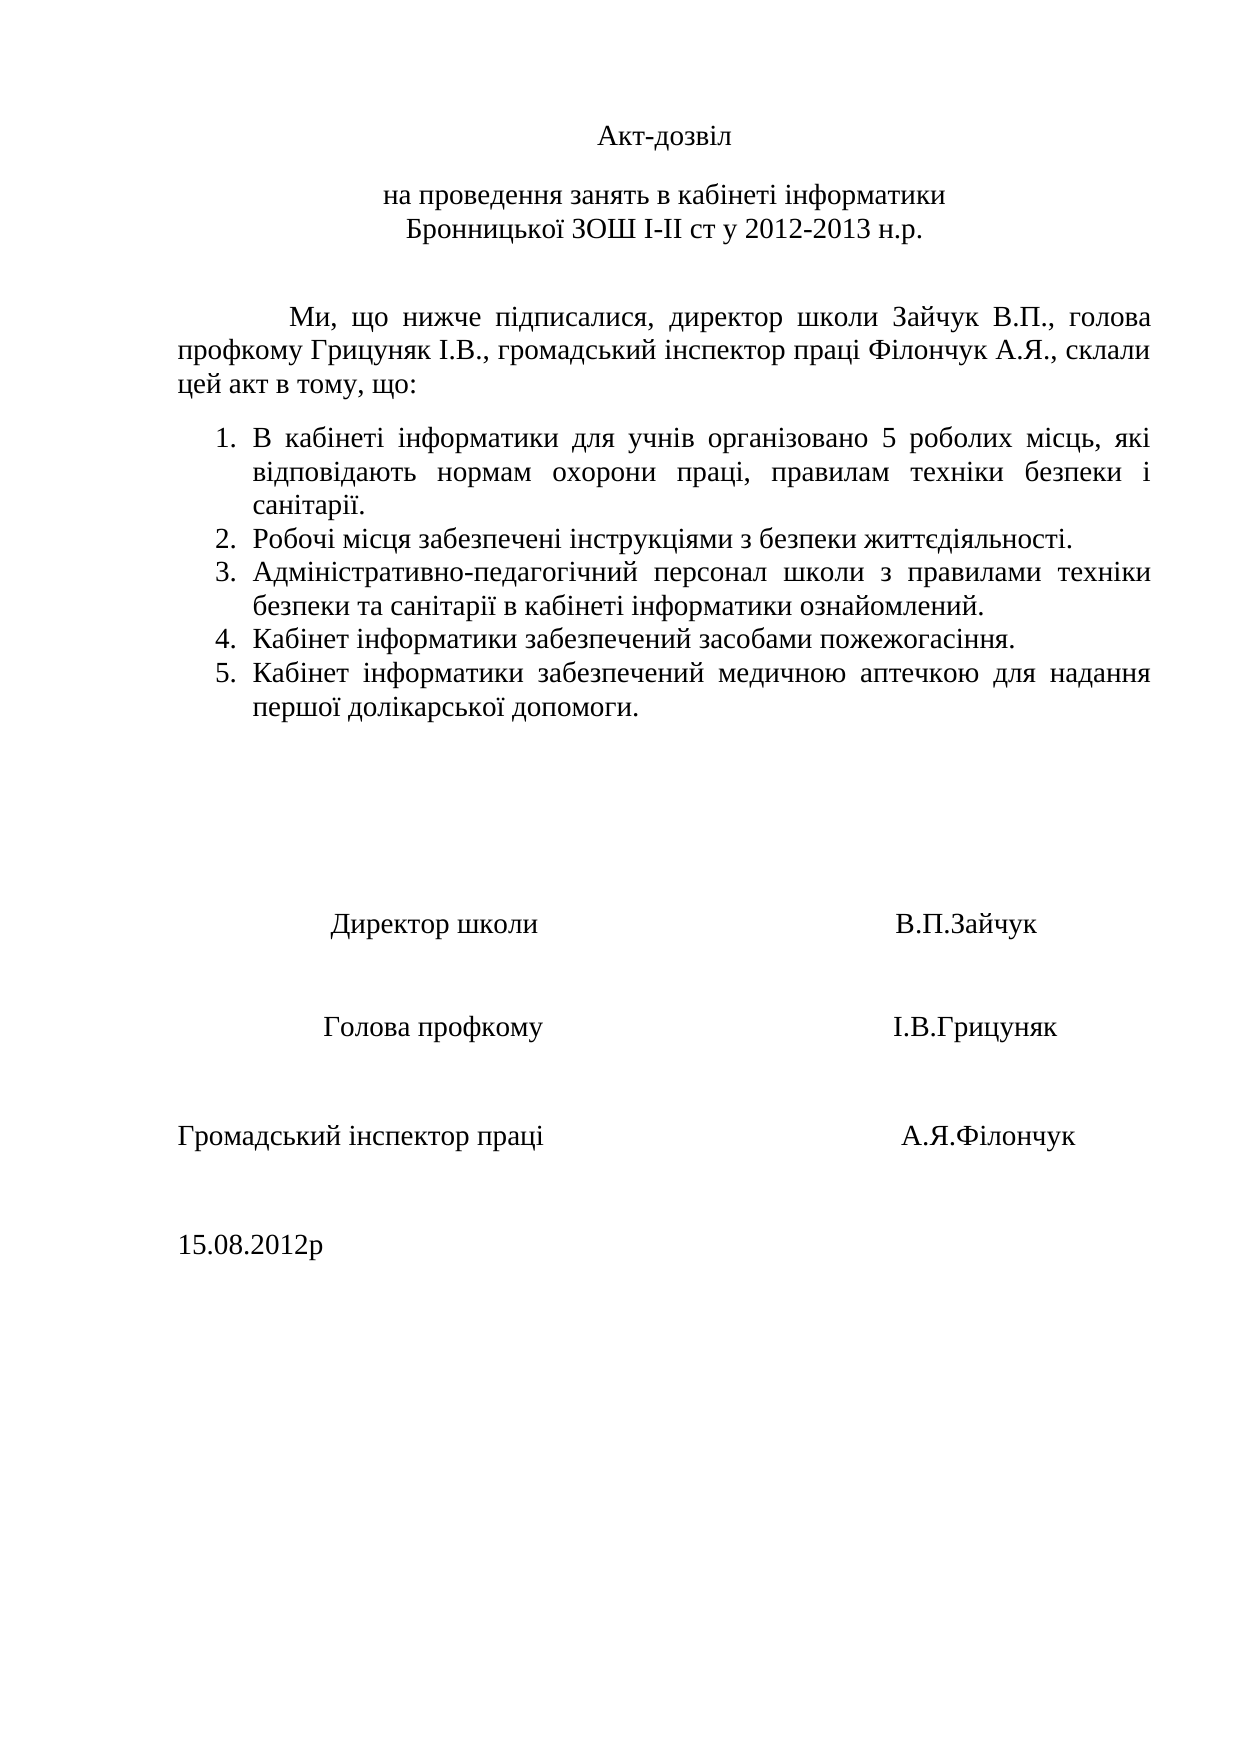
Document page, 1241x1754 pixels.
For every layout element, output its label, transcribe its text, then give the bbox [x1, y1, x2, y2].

text Директор школи В.П.Зайчук [177, 906, 1152, 940]
text Ми, що нижче підписалися, директор школи Зайчук В.П., голова профкому Грицуняк І.В., громадський інспектор праці Філончук А.Я., склали цей акт в тому, що: [177, 299, 1152, 399]
text Громадський інспектор праці А.Я.Філончук [177, 1118, 1152, 1152]
list В кабінеті інформатики для учнів організовано 5 роболих місць, які відповідають нормам охорони праці, правилам техніки безпеки і санітарії. [215, 420, 1152, 521]
text Бронницької ЗОШ І-ІІ ст у 2012-2013 н.р. [177, 211, 1152, 244]
text Акт-дозвіл [177, 118, 1152, 152]
list Кабінет інформатики забезпечений медичною аптечкою для надання першої долікарської допомоги. [215, 655, 1152, 722]
text Голова профкому І.В.Грицуняк [177, 1009, 1152, 1043]
text на проведення занять в кабінеті інформатики [177, 177, 1152, 211]
list Кабінет інформатики забезпечений засобами пожежогасіння. [215, 622, 1152, 655]
list Робочі місця забезпечені інструкціями з безпеки життєдіяльності. [215, 521, 1152, 554]
list Адміністративно-педагогічний персонал школи з правилами техніки безпеки та санітарії в кабінеті інформатики ознайомлений. [215, 554, 1152, 622]
text 15.08.2012р [177, 1227, 1152, 1261]
